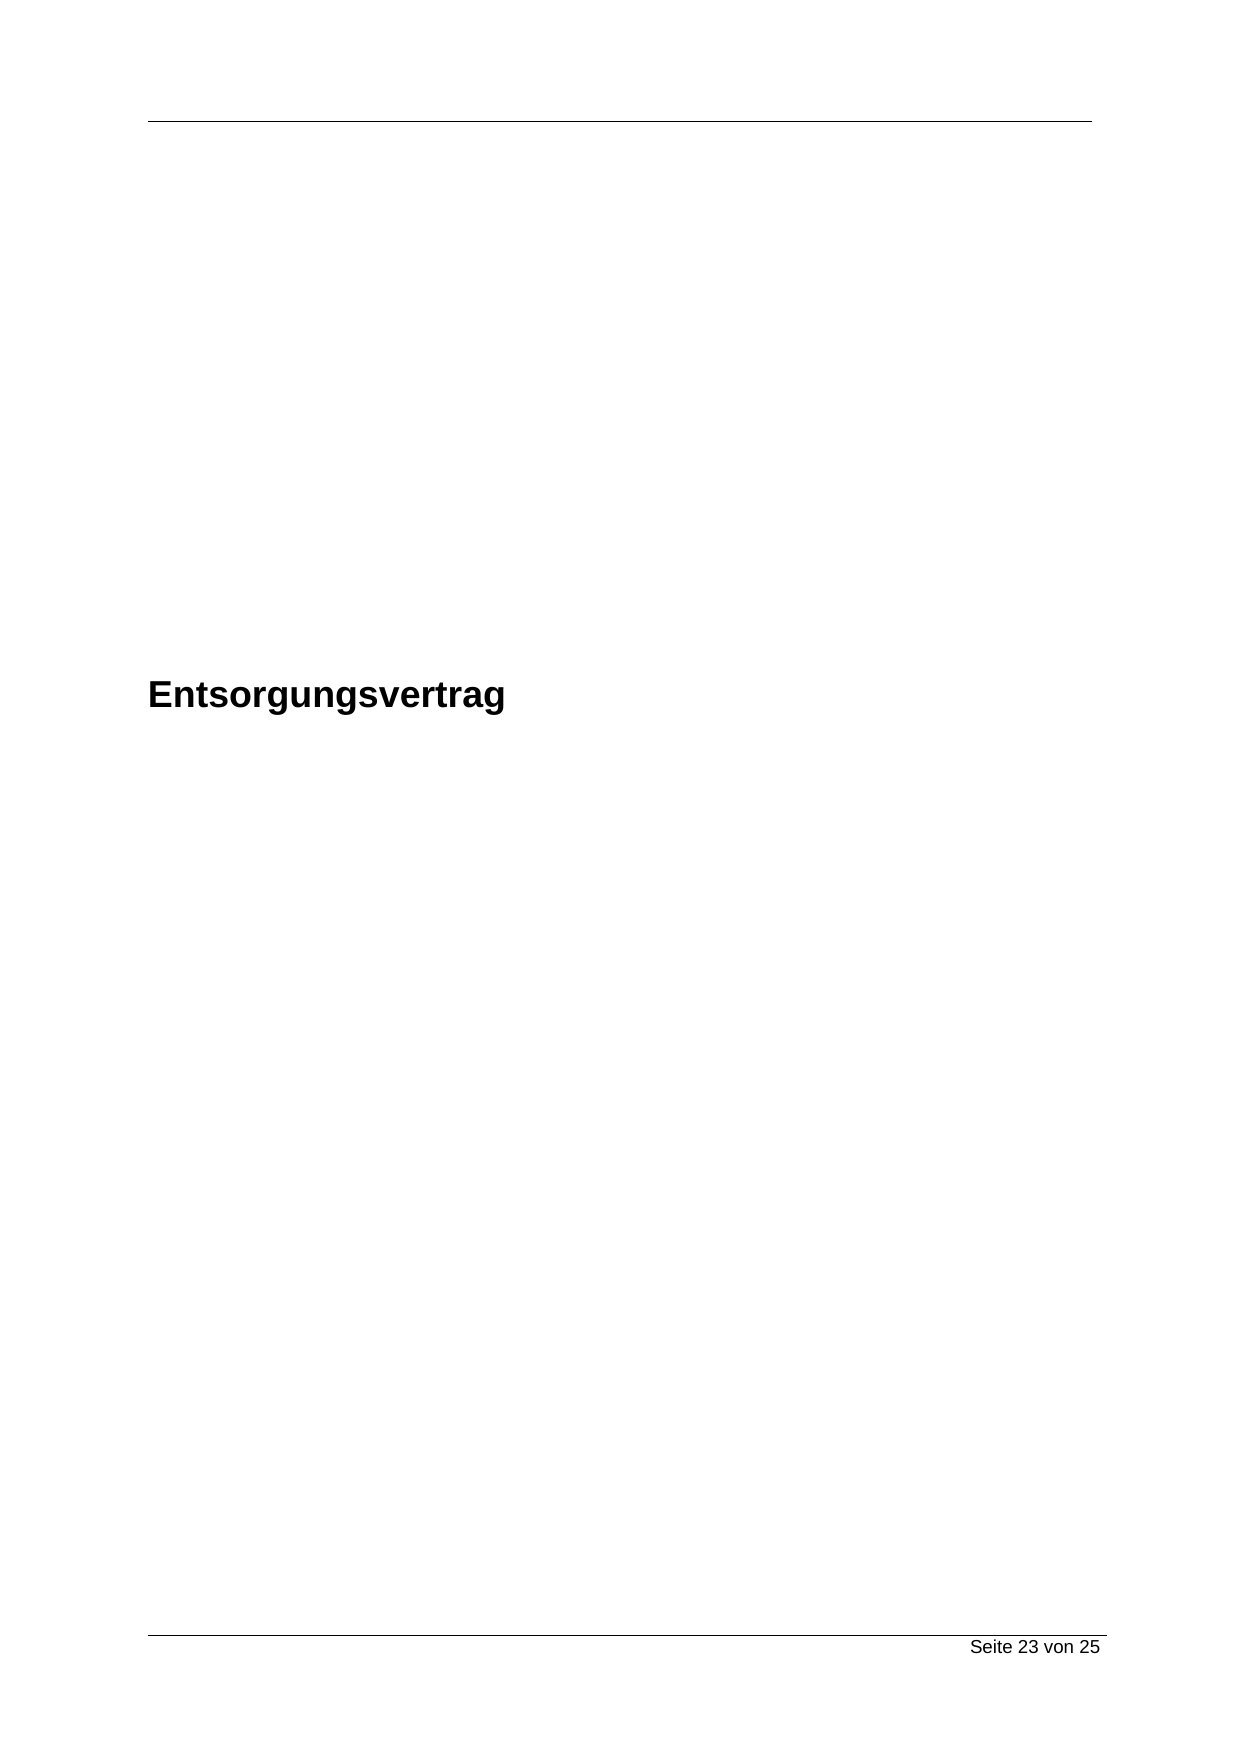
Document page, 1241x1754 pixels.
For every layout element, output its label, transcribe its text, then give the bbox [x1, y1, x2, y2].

text Entsorgungsvertrag [148, 673, 1092, 716]
